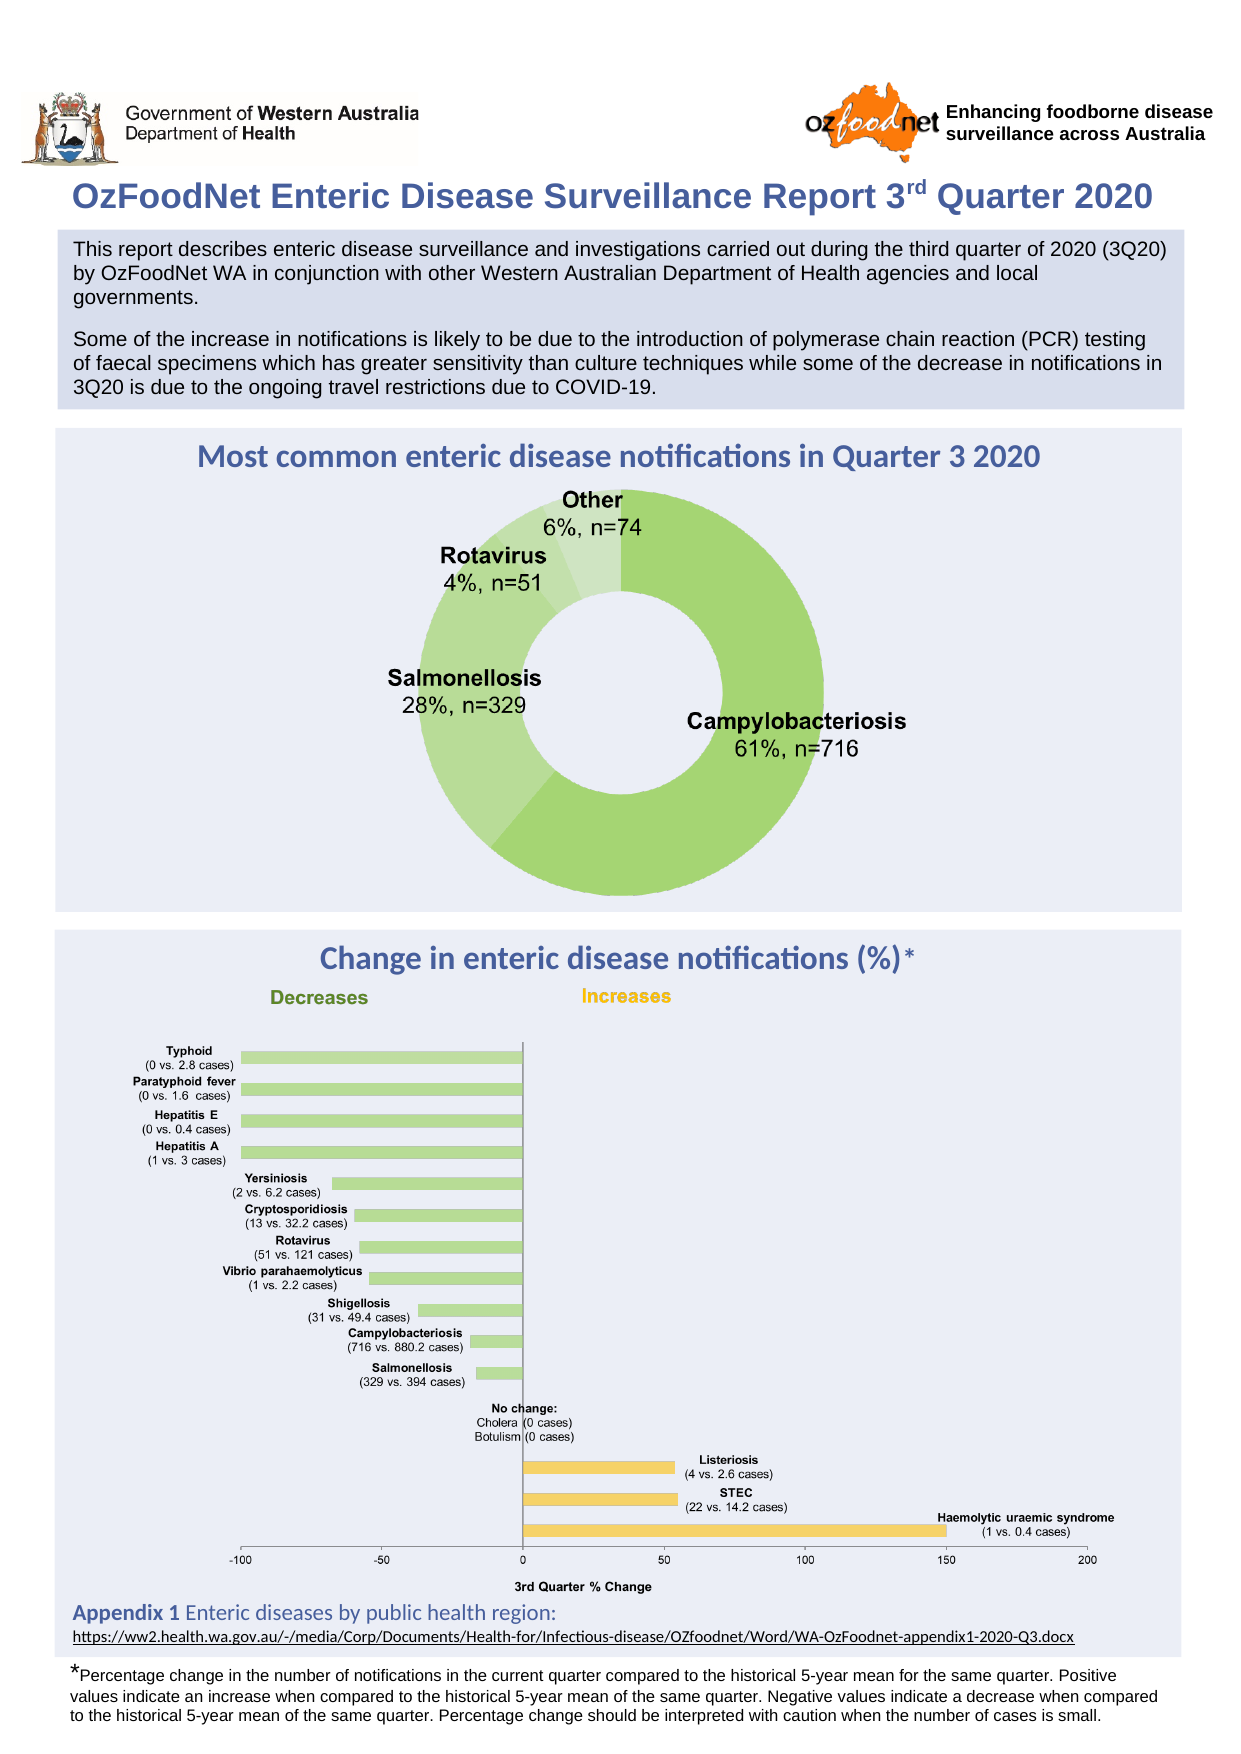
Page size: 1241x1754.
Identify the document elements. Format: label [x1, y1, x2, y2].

picture [90, 978, 1149, 1599]
picture [32, 442, 1209, 943]
picture [802, 78, 940, 166]
picture [21, 92, 419, 166]
